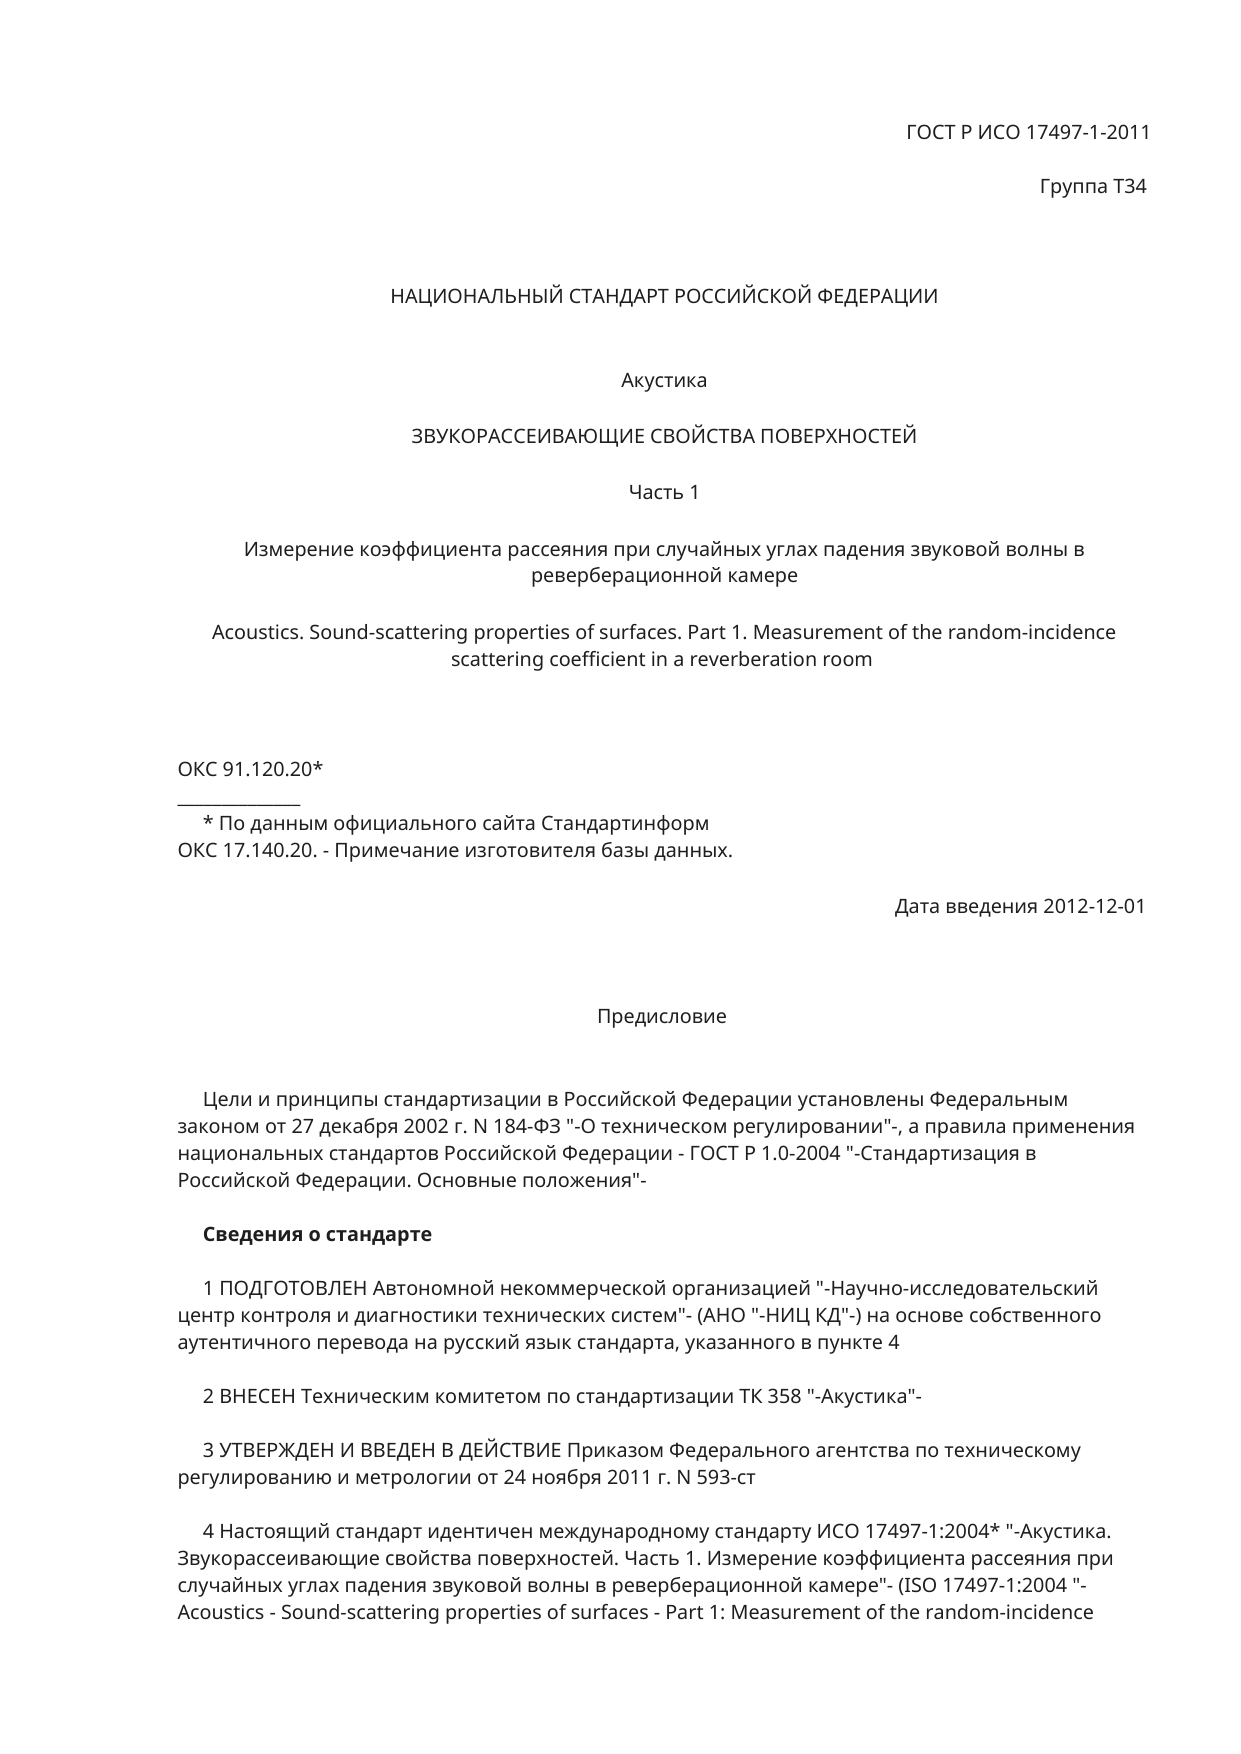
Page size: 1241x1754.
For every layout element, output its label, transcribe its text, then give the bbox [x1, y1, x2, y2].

text Предисловие [177, 948, 1152, 1029]
text Дата введения 2012-12-01 [177, 892, 1152, 919]
text Акустика [177, 366, 1152, 393]
text Acoustics. Sound-scattering properties of surfaces. Part 1. Measurement of the random-incidence scattering coefficient in a reverberation room [177, 618, 1152, 672]
text ГОСТ Р ИСО 17497-1-2011 Группа Т34 [177, 118, 1152, 199]
text ОКС 91.120.20* ______________ * По данным официального сайта Стандартинформ ОКС 17.140.20. - Примечание изготовителя базы данных. [177, 701, 1152, 863]
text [177, 1058, 1152, 1625]
text ЗВУКОРАССЕИВАЮЩИЕ СВОЙСТВА ПОВЕРХНОСТЕЙ [177, 422, 1152, 449]
text НАЦИОНАЛЬНЫЙ СТАНДАРТ РОССИЙСКОЙ ФЕДЕРАЦИИ [177, 228, 1152, 337]
text Измерение коэффициента рассеяния при случайных углах падения звуковой волны в реверберационной камере [177, 535, 1152, 589]
text Часть 1 [177, 479, 1152, 506]
